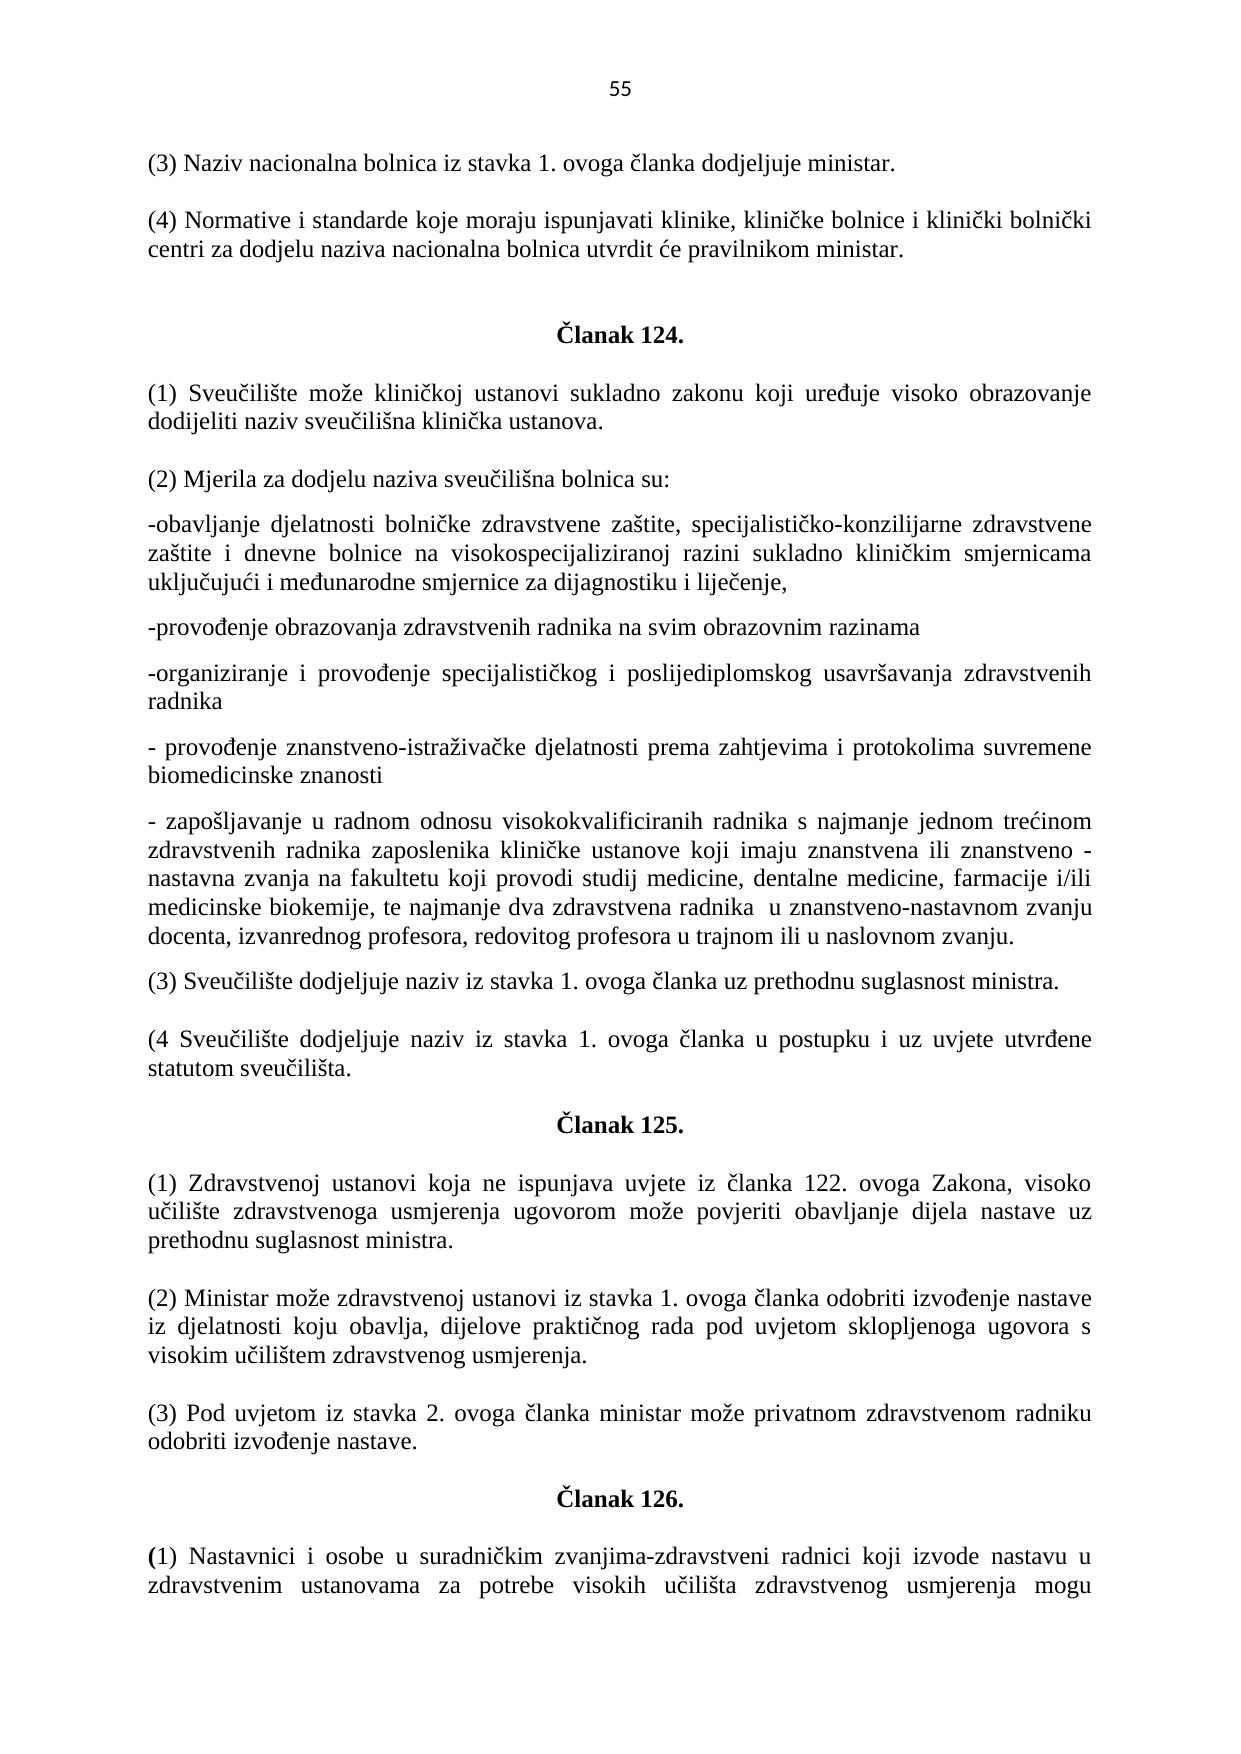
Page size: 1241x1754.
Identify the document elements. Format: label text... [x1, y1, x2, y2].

text - zapošljavanje u radnom odnosu visokokvalificiranih radnika s najmanje jednom trećinom zdravstvenih radnika zaposlenika kliničke ustanove koji imaju znanstvena ili znanstveno - nastavna zvanja na fakultetu koji provodi studij medicine, dentalne medicine, farmacije i/ili medicinske biokemije, te najmanje dva zdravstvena radnika u znanstveno-nastavnom zvanju docenta, izvanrednog profesora, redovitog profesora u trajnom ili u naslovnom zvanju. [148, 806, 1093, 950]
text Članak 124. [148, 320, 1093, 349]
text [148, 1541, 1093, 1599]
text -organiziranje i provođenje specijalističkog i poslijediplomskog usavršavanja zdravstvenih radnika [148, 658, 1093, 715]
text (2) Mjerila za dodjelu naziva sveučilišna bolnica su: [148, 464, 1093, 493]
text -obavljanje djelatnosti bolničke zdravstvene zaštite, specijalističko-konzilijarne zdravstvene zaštite i dnevne bolnice na visokospecijaliziranoj razini sukladno kliničkim smjernicama uključujući i međunarodne smjernice za dijagnostiku i liječenje, [148, 509, 1093, 596]
text (3) Naziv nacionalna bolnica iz stavka 1. ovoga članka dodjeljuje ministar. [148, 148, 1093, 176]
text (3) Pod uvjetom iz stavka 2. ovoga članka ministar može privatnom zdravstvenom radniku odobriti izvođenje nastave. [148, 1398, 1093, 1455]
text Članak 125. [148, 1110, 1093, 1139]
text (4) Normative i standarde koje moraju ispunjavati klinike, kliničke bolnice i klinički bolnički centri za dodjelu naziva nacionalna bolnica utvrdit će pravilnikom ministar. [148, 205, 1093, 263]
text (1) Sveučilište može kliničkoj ustanovi sukladno zakonu koji uređuje visoko obrazovanje dodijeliti naziv sveučilišna klinička ustanova. [148, 378, 1093, 435]
text -provođenje obrazovanja zdravstvenih radnika na svim obrazovnim razinama [148, 612, 1093, 641]
text Članak 126. [148, 1484, 1093, 1513]
text (3) Sveučilište dodjeljuje naziv iz stavka 1. ovoga članka uz prethodnu suglasnost ministra. [148, 966, 1093, 995]
text - provođenje znanstveno-istraživačke djelatnosti prema zahtjevima i protokolima suvremene biomedicinske znanosti [148, 732, 1093, 789]
text (4 Sveučilište dodjeljuje naziv iz stavka 1. ovoga članka u postupku i uz uvjete utvrđene statutom sveučilišta. [148, 1024, 1093, 1081]
text (2) Ministar može zdravstvenoj ustanovi iz stavka 1. ovoga članka odobriti izvođenje nastave iz djelatnosti koju obavlja, dijelove praktičnog rada pod uvjetom sklopljenoga ugovora s visokim učilištem zdravstvenog usmjerenja. [148, 1283, 1093, 1369]
text (1) Zdravstvenoj ustanovi koja ne ispunjava uvjete iz članka 122. ovoga Zakona, visoko učilište zdravstvenoga usmjerenja ugovorom može povjeriti obavljanje dijela nastave uz prethodnu suglasnost ministra. [148, 1168, 1093, 1254]
